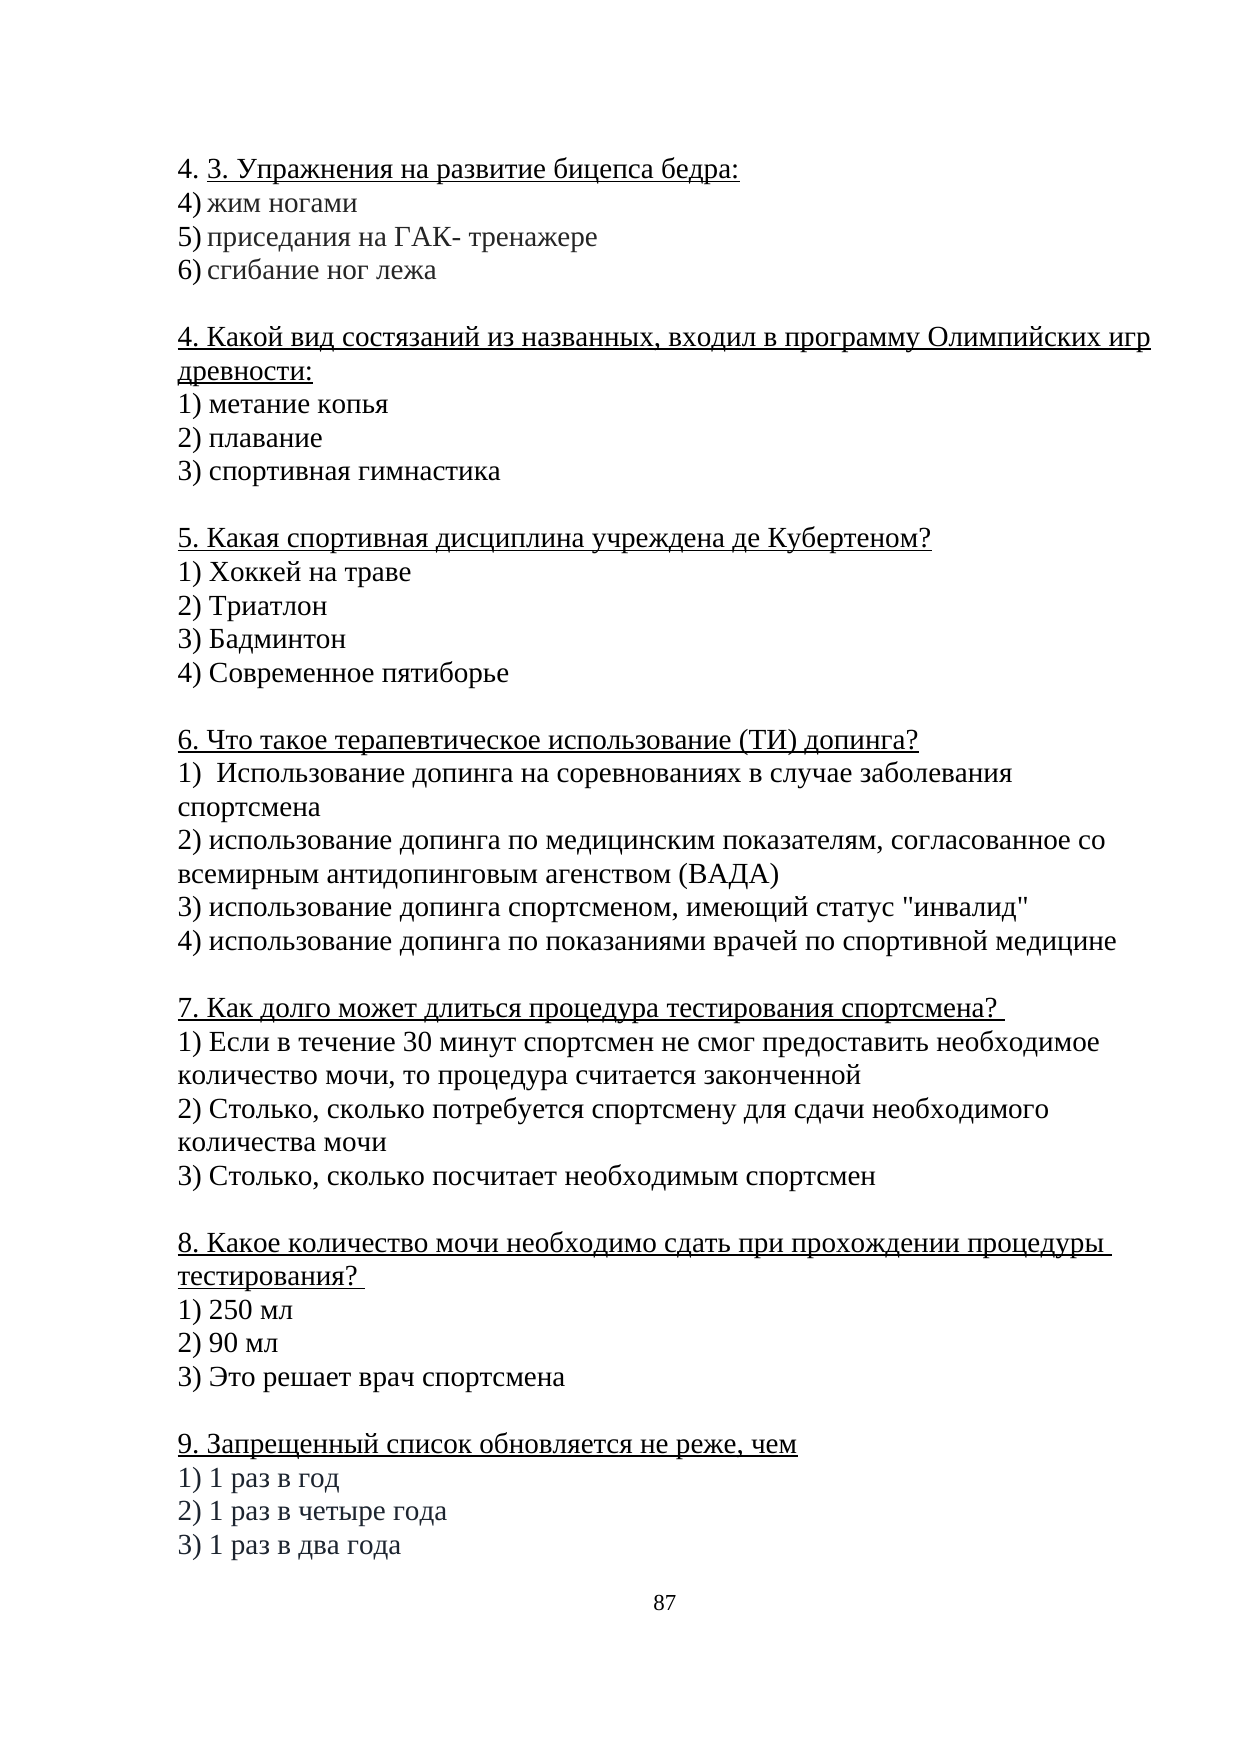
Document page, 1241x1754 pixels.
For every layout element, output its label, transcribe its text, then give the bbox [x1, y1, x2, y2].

text 1) Использование допинга на соревнованиях в случае заболевания спортсмена [177, 755, 1152, 822]
text 3) 1 раз в два года [177, 1527, 1152, 1560]
text 1) 250 мл [177, 1292, 1152, 1326]
text 6. Что такое терапевтическое использование (ТИ) допинга? [177, 722, 1152, 755]
text 4) использование допинга по показаниями врачей по спортивной медицине [177, 923, 1152, 957]
text 3) Столько, сколько посчитает необходимым спортсмен [177, 1158, 1152, 1191]
list жим ногами [177, 185, 1152, 219]
list сгибание ног лежа [177, 252, 1152, 286]
text 3) Это решает врач спортсмена [177, 1359, 1152, 1393]
text 2) 90 мл [177, 1326, 1152, 1359]
text 3) использование допинга спортсменом, имеющий статус "инвалид" [177, 889, 1152, 923]
text 2) Триатлон [177, 588, 1152, 621]
list приседания на ГАК- тренажере [177, 219, 1152, 252]
list 3. Упражнения на развитие бицепса бедра: [177, 152, 1152, 185]
text 2) 1 раз в четыре года [177, 1493, 1152, 1527]
text 8. Какое количество мочи необходимо сдать при прохождении процедуры тестирования? [177, 1225, 1152, 1292]
text 7. Как долго может длиться процедура тестирования спортсмена? [177, 990, 1152, 1024]
text 2) использование допинга по медицинским показателям, согласованное со всемирным антидопинговым агенством (ВАДА) [177, 822, 1152, 889]
text 4) Современное пятиборье [177, 655, 1152, 688]
text 1) Если в течение 30 минут спортсмен не смог предоставить необходимое количество мочи, то процедура считается законченной [177, 1024, 1152, 1091]
text 2) Столько, сколько потребуется спортсмену для сдачи необходимого количества мочи [177, 1091, 1152, 1158]
text 9. Запрещенный список обновляется не реже, чем [177, 1426, 1152, 1460]
text 4. Какой вид состязаний из названных, входил в программу Олимпийских игр древности: 1) метание копья 2) плавание 3) спортивная гимнастика [177, 319, 1152, 487]
text 1) Хоккей на траве [177, 554, 1152, 588]
text 1) 1 раз в год [177, 1460, 1152, 1493]
text 3) Бадминтон [177, 621, 1152, 655]
text 5. Какая спортивная дисциплина учреждена де Кубертеном? [177, 521, 1152, 554]
